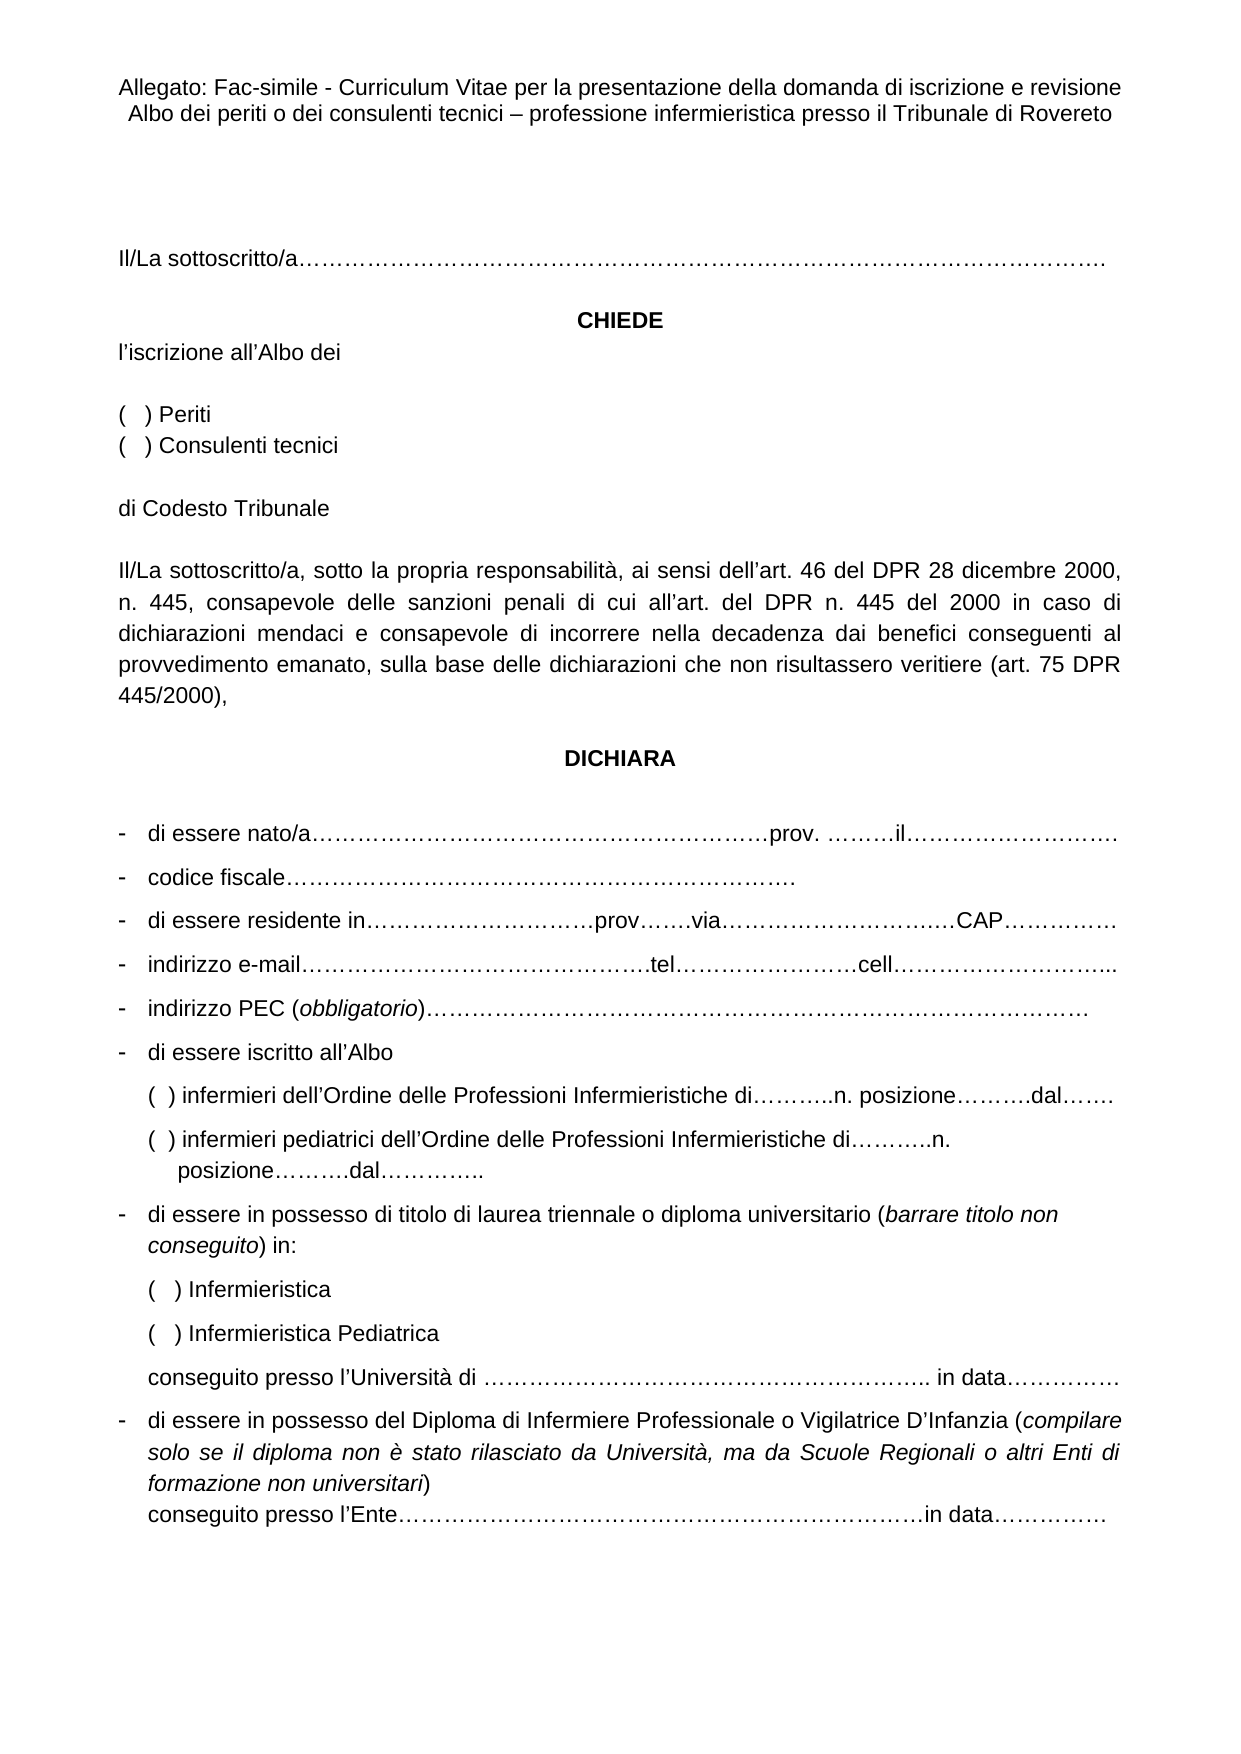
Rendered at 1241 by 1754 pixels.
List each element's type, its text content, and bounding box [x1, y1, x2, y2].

list di essere nato/a……………………………………………………prov. ………il………………………. [118, 816, 1122, 848]
list di essere in possesso di titolo di laurea triennale o diploma universitario (barrare titolo non conseguito) in: [118, 1198, 1122, 1260]
list ( ) infermieri pediatrici dell’Ordine delle Professioni Infermieristiche di………..n. posizione……….dal………….. [148, 1123, 1122, 1185]
list ( ) infermieri dell’Ordine delle Professioni Infermieristiche di………..n. posizione……….dal……. [148, 1079, 1122, 1110]
text Il/La sottoscritto/a, sotto la propria responsabilità, ai sensi dell’art. 46 del DPR 28 dicembre 2000, n. 445, consapevole delle sanzioni penali di cui all’art. del DPR n. 445 del 2000 in caso di dichiarazioni mendaci e consapevole di incorrere nella decadenza dai benefici conseguenti al provvedimento emanato, sulla base delle dichiarazioni che non risultassero veritiere (art. 75 DPR 445/2000), [118, 554, 1122, 710]
text Il/La sottoscritto/a……………………………………………………………………………………………. [118, 241, 1122, 273]
list di essere in possesso del Diploma di Infermiere Professionale o Vigilatrice D’Infanzia (compilare solo se il diploma non è stato rilasciato da Università, ma da Scuole Regionali o altri Enti di formazione non universitari) [118, 1404, 1122, 1498]
list di essere residente in…………………………prov…….via……………………….…CAP…………… [118, 904, 1122, 935]
text ( ) Periti [118, 398, 1122, 429]
text ( ) Consulenti tecnici [118, 429, 1122, 460]
list indirizzo e-mail……………………………………….tel……………………cell………………………... [118, 948, 1122, 979]
list ( ) Infermieristica [148, 1273, 1122, 1304]
text di Codesto Tribunale [118, 491, 1122, 523]
text DICHIARA [118, 741, 1122, 773]
list conseguito presso l’Università di ………………………………………………….. in data…………… [148, 1360, 1122, 1391]
list indirizzo PEC (obbligatorio)…………………………………………………………………………… [118, 991, 1122, 1023]
text CHIEDE [118, 304, 1122, 335]
list di essere iscritto all’Albo [118, 1035, 1122, 1066]
list ( ) Infermieristica Pediatrica [148, 1316, 1122, 1348]
list conseguito presso l’Ente……………………………………………………………in data…………… [148, 1498, 1122, 1529]
text l’iscrizione all’Albo dei [118, 335, 1122, 366]
list codice fiscale…………………………………………………………. [118, 860, 1122, 891]
